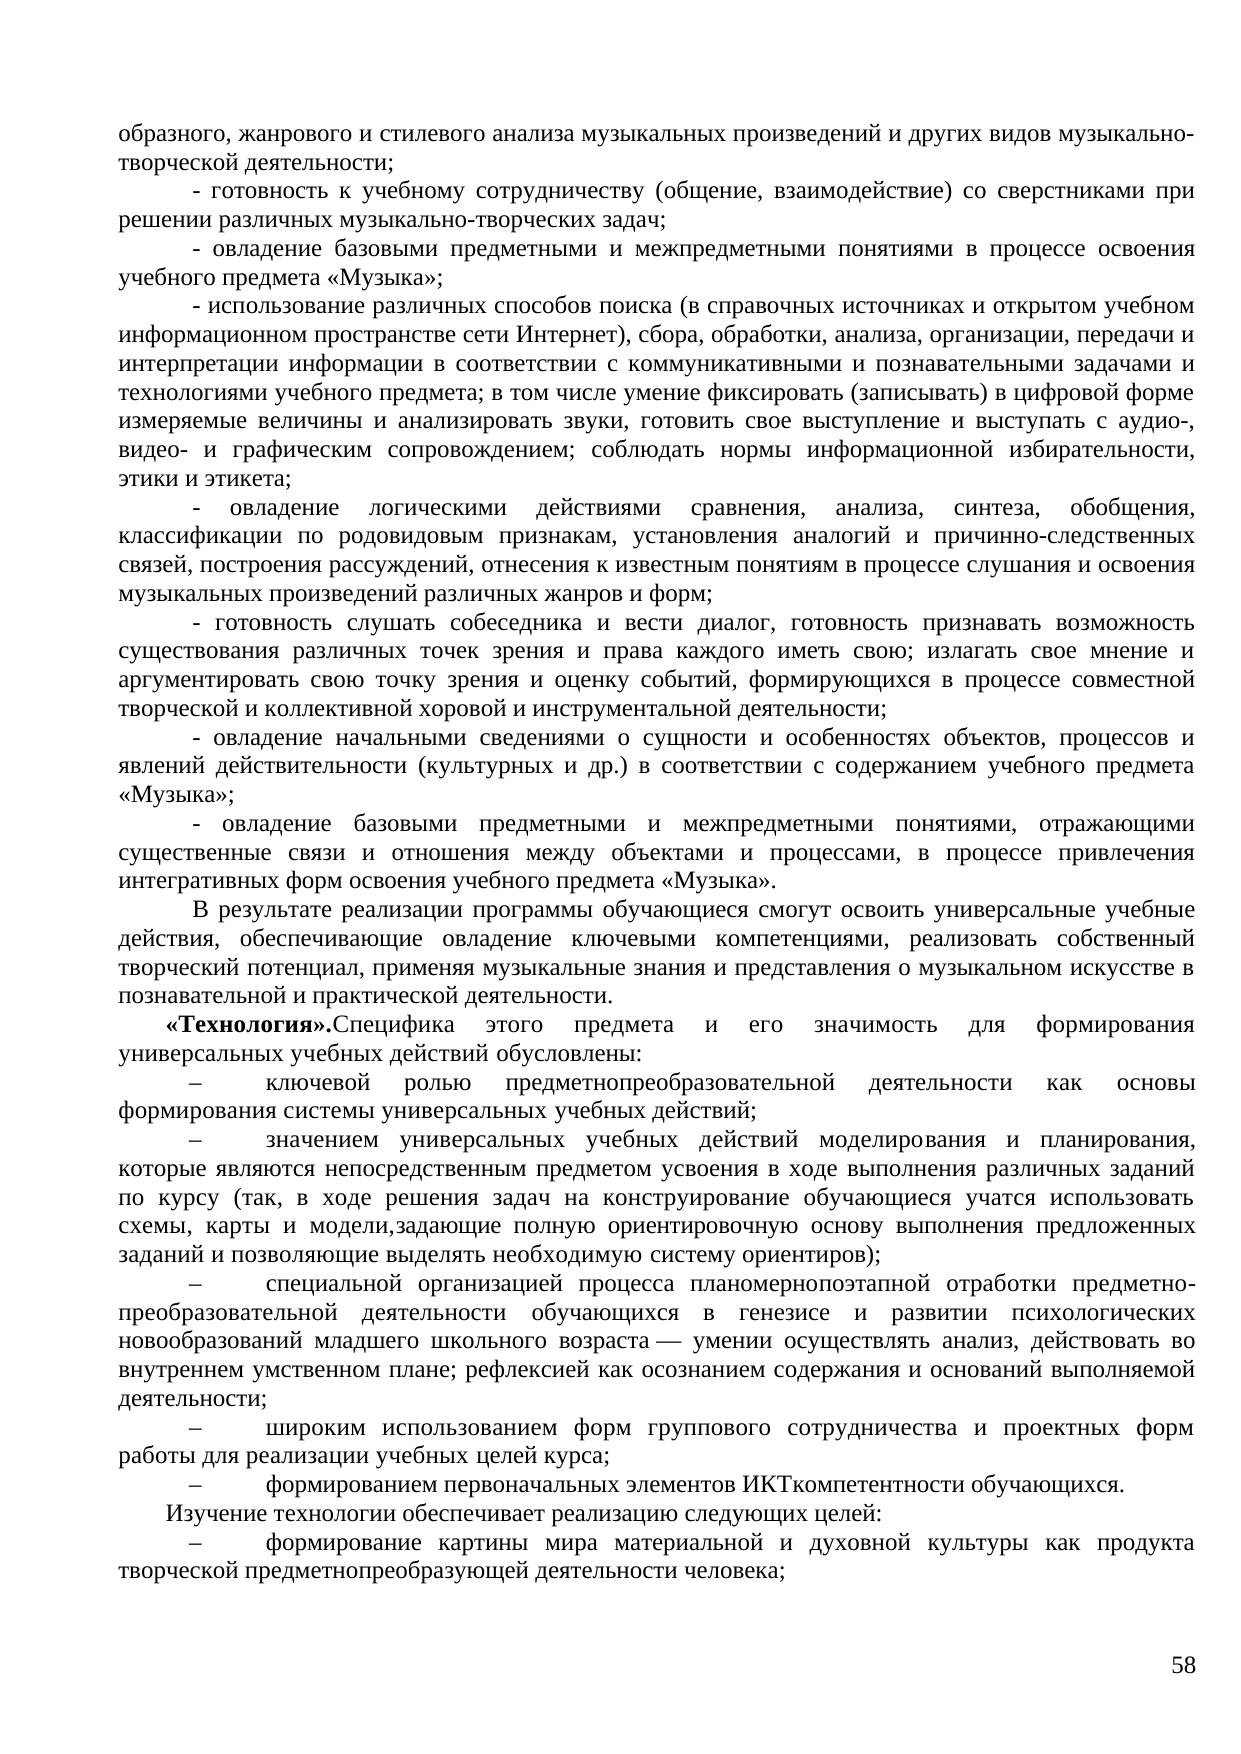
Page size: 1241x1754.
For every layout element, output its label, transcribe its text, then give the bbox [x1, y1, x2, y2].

text Изучение технологии обеспечивает реализацию следующих целей: [118, 1498, 1196, 1527]
text - готовность слушать собеседника и вести диалог, готовность признавать возможность существования различных точек зрения и права каждого иметь свою; излагать свое мнение и аргументировать свою точку зрения и оценку событий, формирующихся в процессе совместной творческой и коллективной хоровой и инструментальной деятельности; [118, 607, 1196, 722]
text - овладение базовыми предметными и межпредметными понятиями, отражающими существенные связи и отношения между объектами и процессами, в процессе привлечения интегративных форм освоения учебного предмета «Музыка». [118, 808, 1196, 894]
text - овладение логическими действиями сравнения, анализа, синтеза, обобщения, классификации по родовидовым признакам, установления аналогий и причинно-следственных связей, построения рассуждений, отнесения к известным понятиям в процессе слушания и освоения музыкальных произведений различных жанров и форм; [118, 492, 1196, 607]
text специальной организацией процесса планомерно­поэтапной отработки предметно­преобразовательной деятельности обучающихся в генезисе и развитии психологических новообразований младшего школьного возраста — умении осуществлять анализ, действовать во внутреннем умственном плане; рефлексией как осознанием содержания и оснований выполняемой деятельности; [118, 1268, 1196, 1412]
text - овладение базовыми предметными и межпредметными понятиями в процессе освоения учебного предмета «Музыка»; [118, 233, 1196, 291]
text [118, 118, 1196, 176]
text формированием первоначальных элементов ИКТ­компетентности обучающихся. [118, 1469, 1196, 1498]
text ключевой ролью предметно­преобразовательной деятельности как основы формирования системы универсальных учебных действий; [118, 1067, 1196, 1124]
text - использование различных способов поиска (в справочных источниках и открытом учебном информационном пространстве сети Интернет), сбора, обработки, анализа, организации, передачи и интерпретации информации в соответствии с коммуникативными и познавательными задачами и технологиями учебного предмета; в том числе умение фиксировать (записывать) в цифровой форме измеряемые величины и анализировать звуки, готовить свое выступление и выступать с аудио-, видео- и графическим сопровождением; соблюдать нормы информационной избирательности, этики и этикета; [118, 291, 1196, 492]
text - готовность к учебному сотрудничеству (общение, взаимодействие) со сверстниками при решении различных музыкально-творческих задач; [118, 176, 1196, 233]
text широким использованием форм группового сотрудничества и проектных форм работы для реализации учебных целей курса; [118, 1412, 1196, 1469]
text формирование картины мира материальной и духовной культуры как продукта творческой предметно­преобразующей деятельности человека; [118, 1527, 1196, 1584]
text - овладение начальными сведениями о сущности и особенностях объектов, процессов и явлений действительности (культурных и др.) в соответствии с содержанием учебного предмета «Музыка»; [118, 722, 1196, 808]
text «Технология».Специфика этого предмета и его значимость для формирования универсальных учебных действий обусловлены: [118, 1009, 1196, 1067]
text значением универсальных учебных действий моделирования и планирования, которые являются непосредственным предметом усвоения в ходе выполнения различных заданий по курсу (так, в ходе решения задач на конструирование обучающиеся учатся использовать схемы, карты и модели,задающие полную ориентировочную основу выполнения предложенных заданий и позволяющие выделять необходимую систему ориентиров); [118, 1124, 1196, 1268]
text В результате реализации программы обучающиеся смогут освоить универсальные учебные действия, обеспечивающие овладение ключевыми компетенциями, реализовать собственный творческий потенциал, применяя музыкальные знания и представления о музыкальном искусстве в познавательной и практической деятельности. [118, 894, 1196, 1009]
